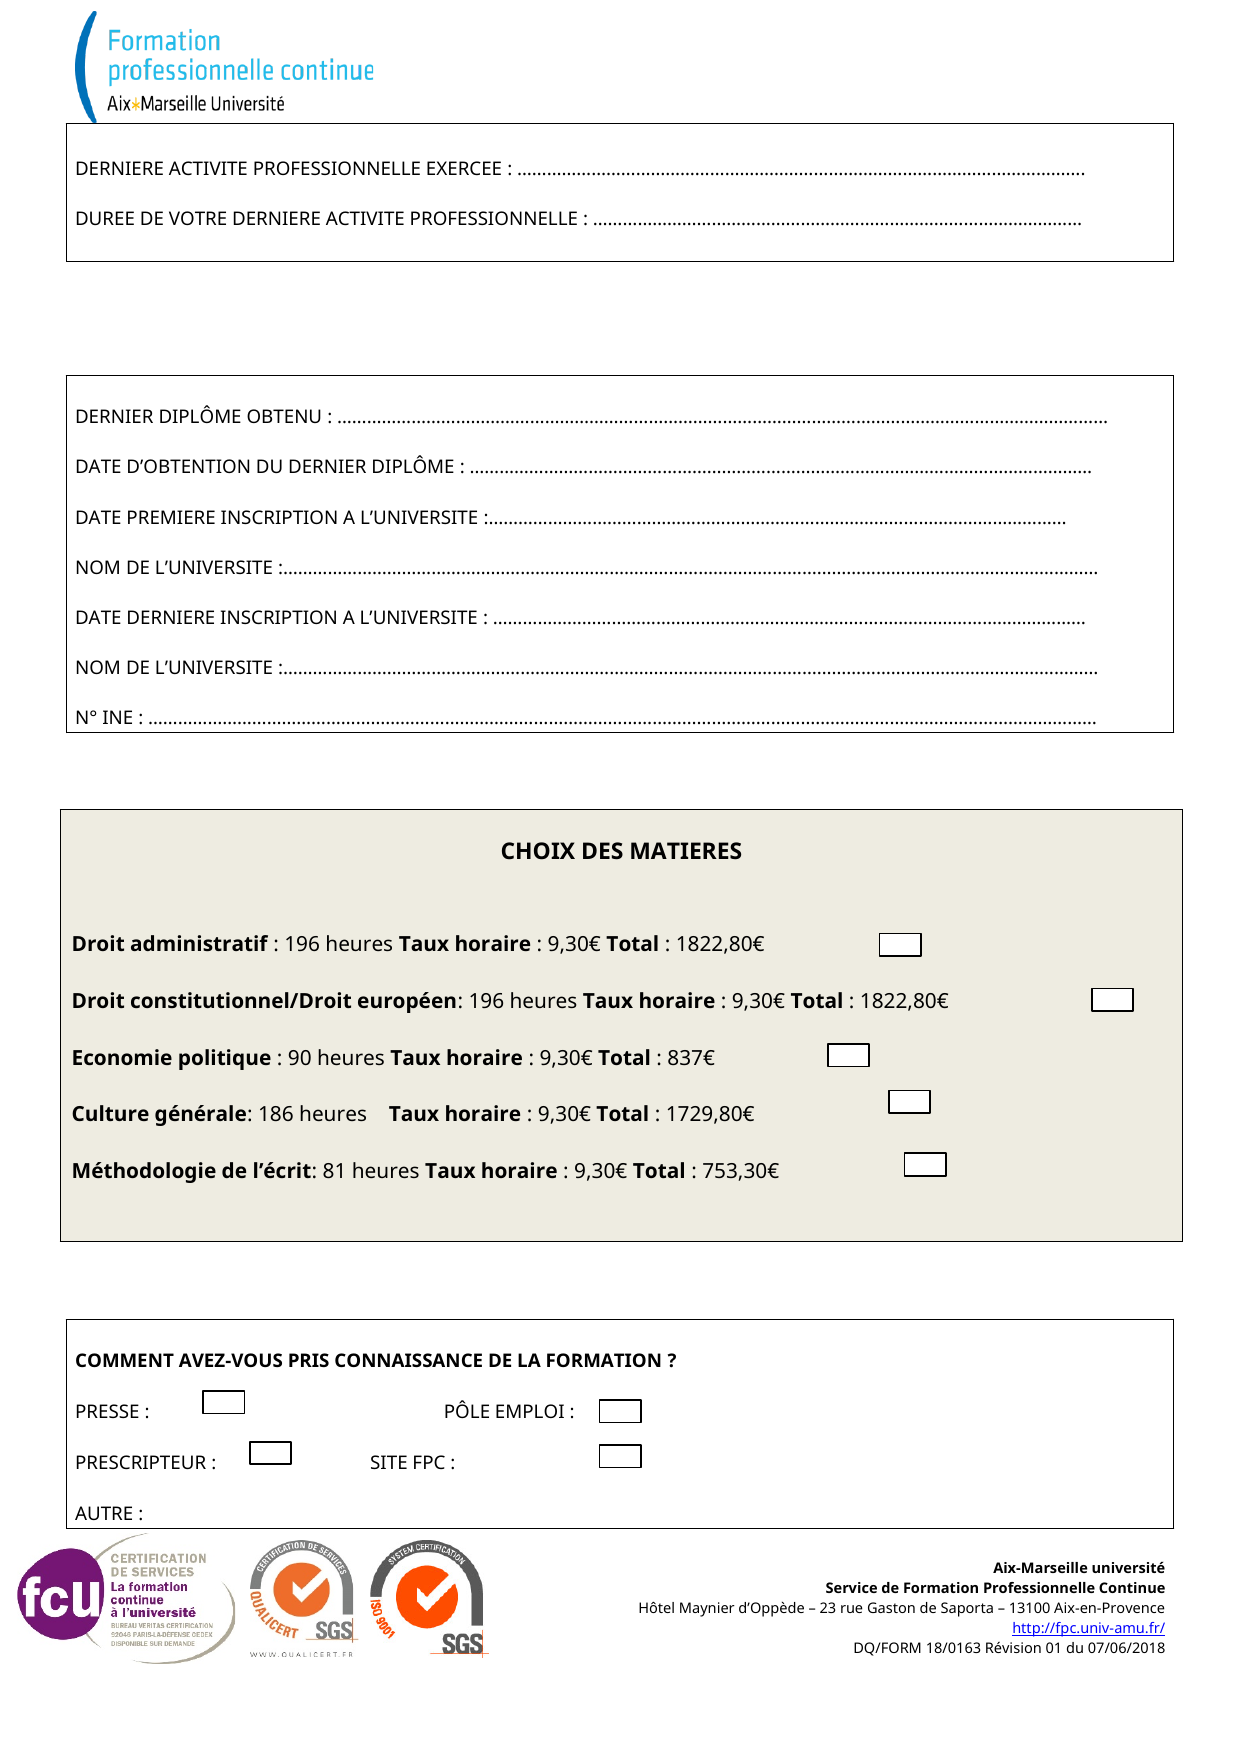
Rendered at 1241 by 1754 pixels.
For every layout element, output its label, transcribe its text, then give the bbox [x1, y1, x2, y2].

picture [75, 11, 374, 123]
picture [370, 1540, 489, 1658]
text PRESCRIPTEUR : SITE FPC : [75, 1449, 1165, 1475]
text DATE D’OBTENTION DU DERNIER DIPLÔME : ……………………………………………………………………………………………………………… [67, 451, 1173, 479]
text NOM DE L’UNIVERSITE :………………………………………………………………………………………………………………………………………………… [67, 651, 1173, 680]
table_header CHOIX DES MATIERES Droit administratif : 196 heures Taux horaire : 9,30€ Total : 1822,80€ Droit constitutionnel/Droit européen: 196 heures Taux horaire : 9,30€ Total : 1822,80€ Economie politique : 90 heures Taux horaire : 9,30€ Total : 837€ Culture générale: 186 heures Taux horaire : 9,30€ Total : 1729,80€ Méthodologie de l’écrit: 81 heures Taux horaire : 9,30€ Total : 753,30€ [61, 810, 1182, 1241]
text NOM DE L’UNIVERSITE :………………………………………………………………………………………………………………………………………………… [67, 551, 1173, 579]
text DUREE DE VOTRE DERNIERE ACTIVITE PROFESSIONNELLE : ……………………………………………………………………………………… [67, 202, 1173, 231]
picture [250, 1540, 359, 1657]
text DERNIERE ACTIVITE PROFESSIONNELLE EXERCEE : ……………………………………………………………………………………………………. [67, 152, 1173, 181]
picture [17, 1533, 235, 1664]
text COMMENT AVEZ-VOUS PRIS CONNAISSANCE DE LA FORMATION ? [75, 1347, 1165, 1373]
text PRESSE : PÔLE EMPLOI : [75, 1398, 1165, 1424]
text N° INE : ………………………………………………………………………………………………………………………………………………………………………… [67, 701, 1173, 732]
text DERNIER DIPLÔME OBTENU : ………………………………………………………………………………………………………………………………………… [75, 404, 1165, 429]
text DATE DERNIERE INSCRIPTION A L’UNIVERSITE : ………………………………………………………………………………………………………… [67, 601, 1173, 630]
text AUTRE : [67, 1497, 1173, 1528]
text DATE PREMIERE INSCRIPTION A L’UNIVERSITE :……………………………………………………………………………………………………… [67, 501, 1173, 529]
